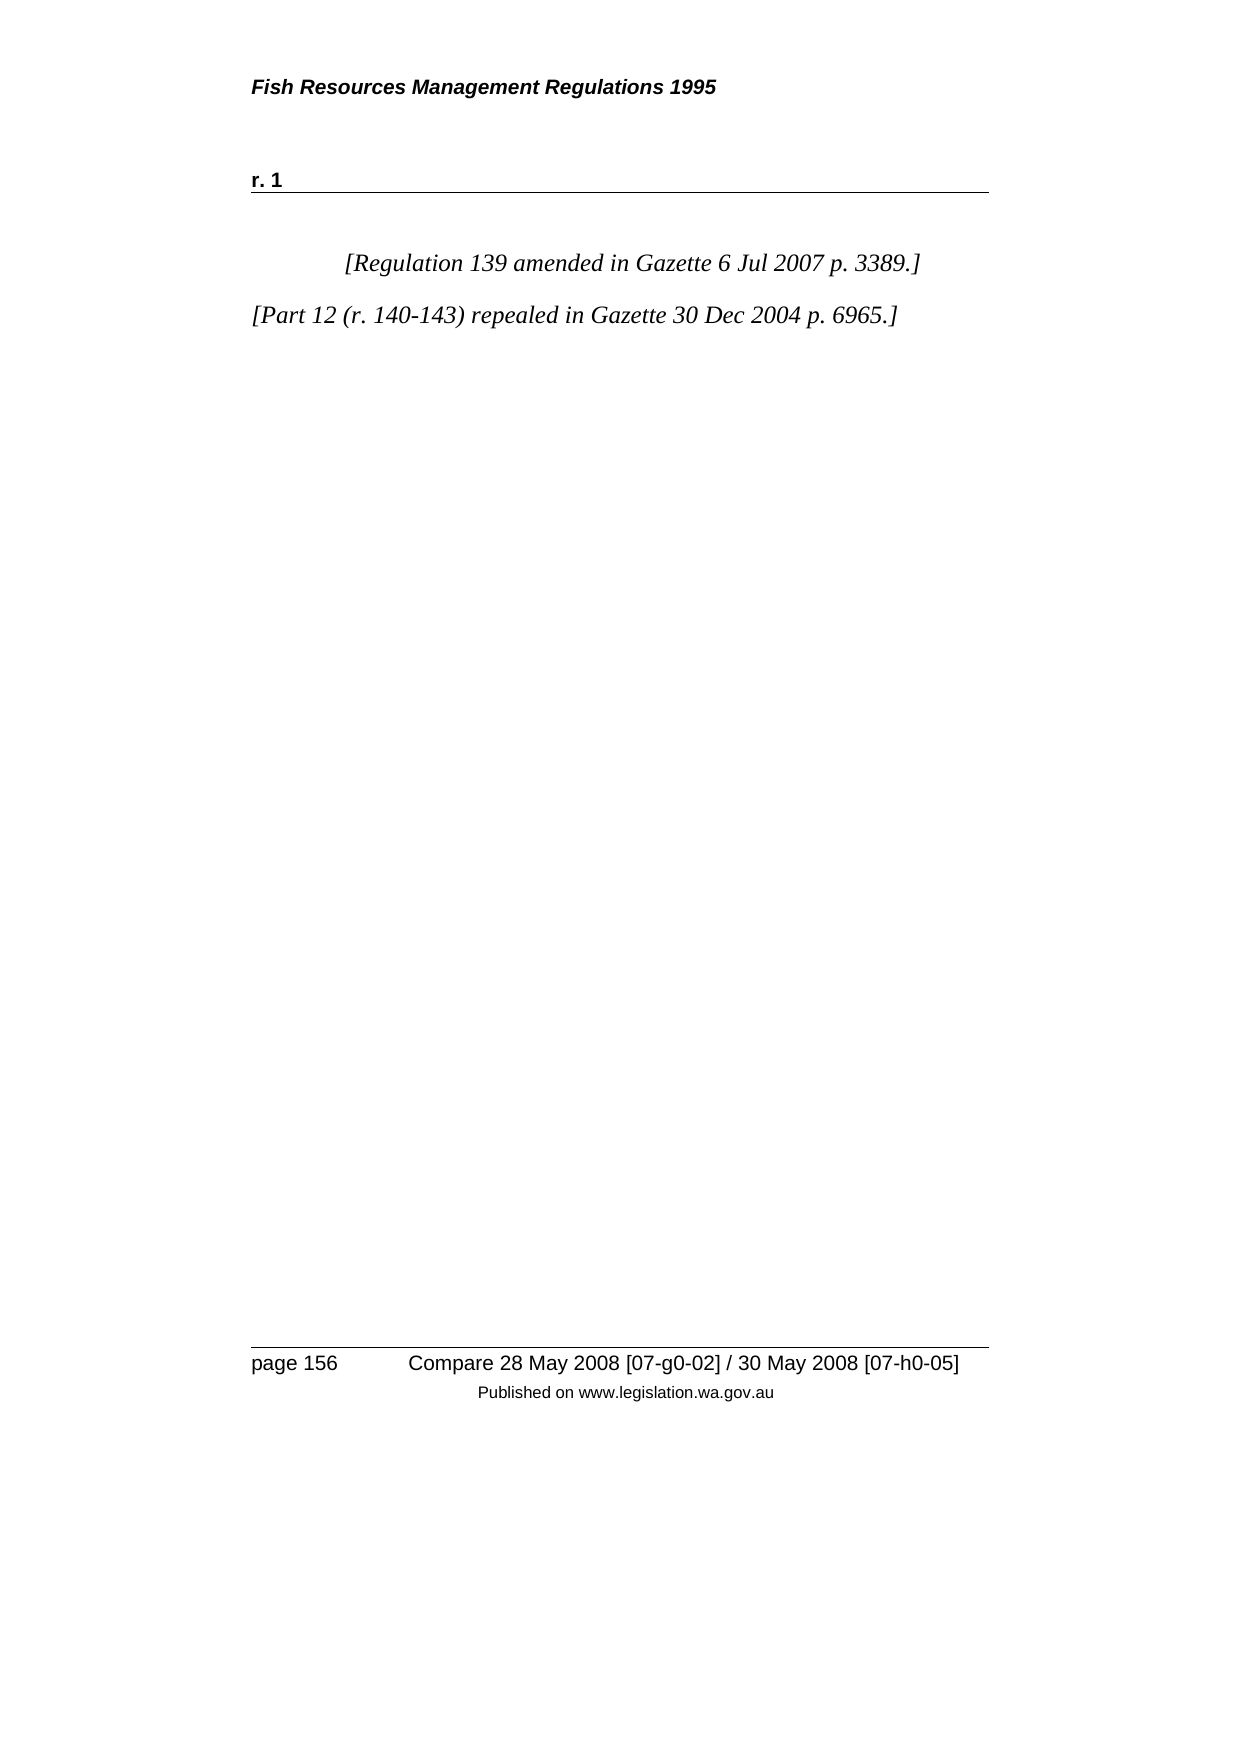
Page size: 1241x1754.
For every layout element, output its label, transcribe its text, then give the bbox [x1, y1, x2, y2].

text [Part 12 (r. 140-143) repealed in Gazette 30 Dec 2004 p. 6965.] [251, 300, 989, 328]
text [Regulation 139 amended in Gazette 6 Jul 2007 p. 3389.] [251, 248, 989, 277]
